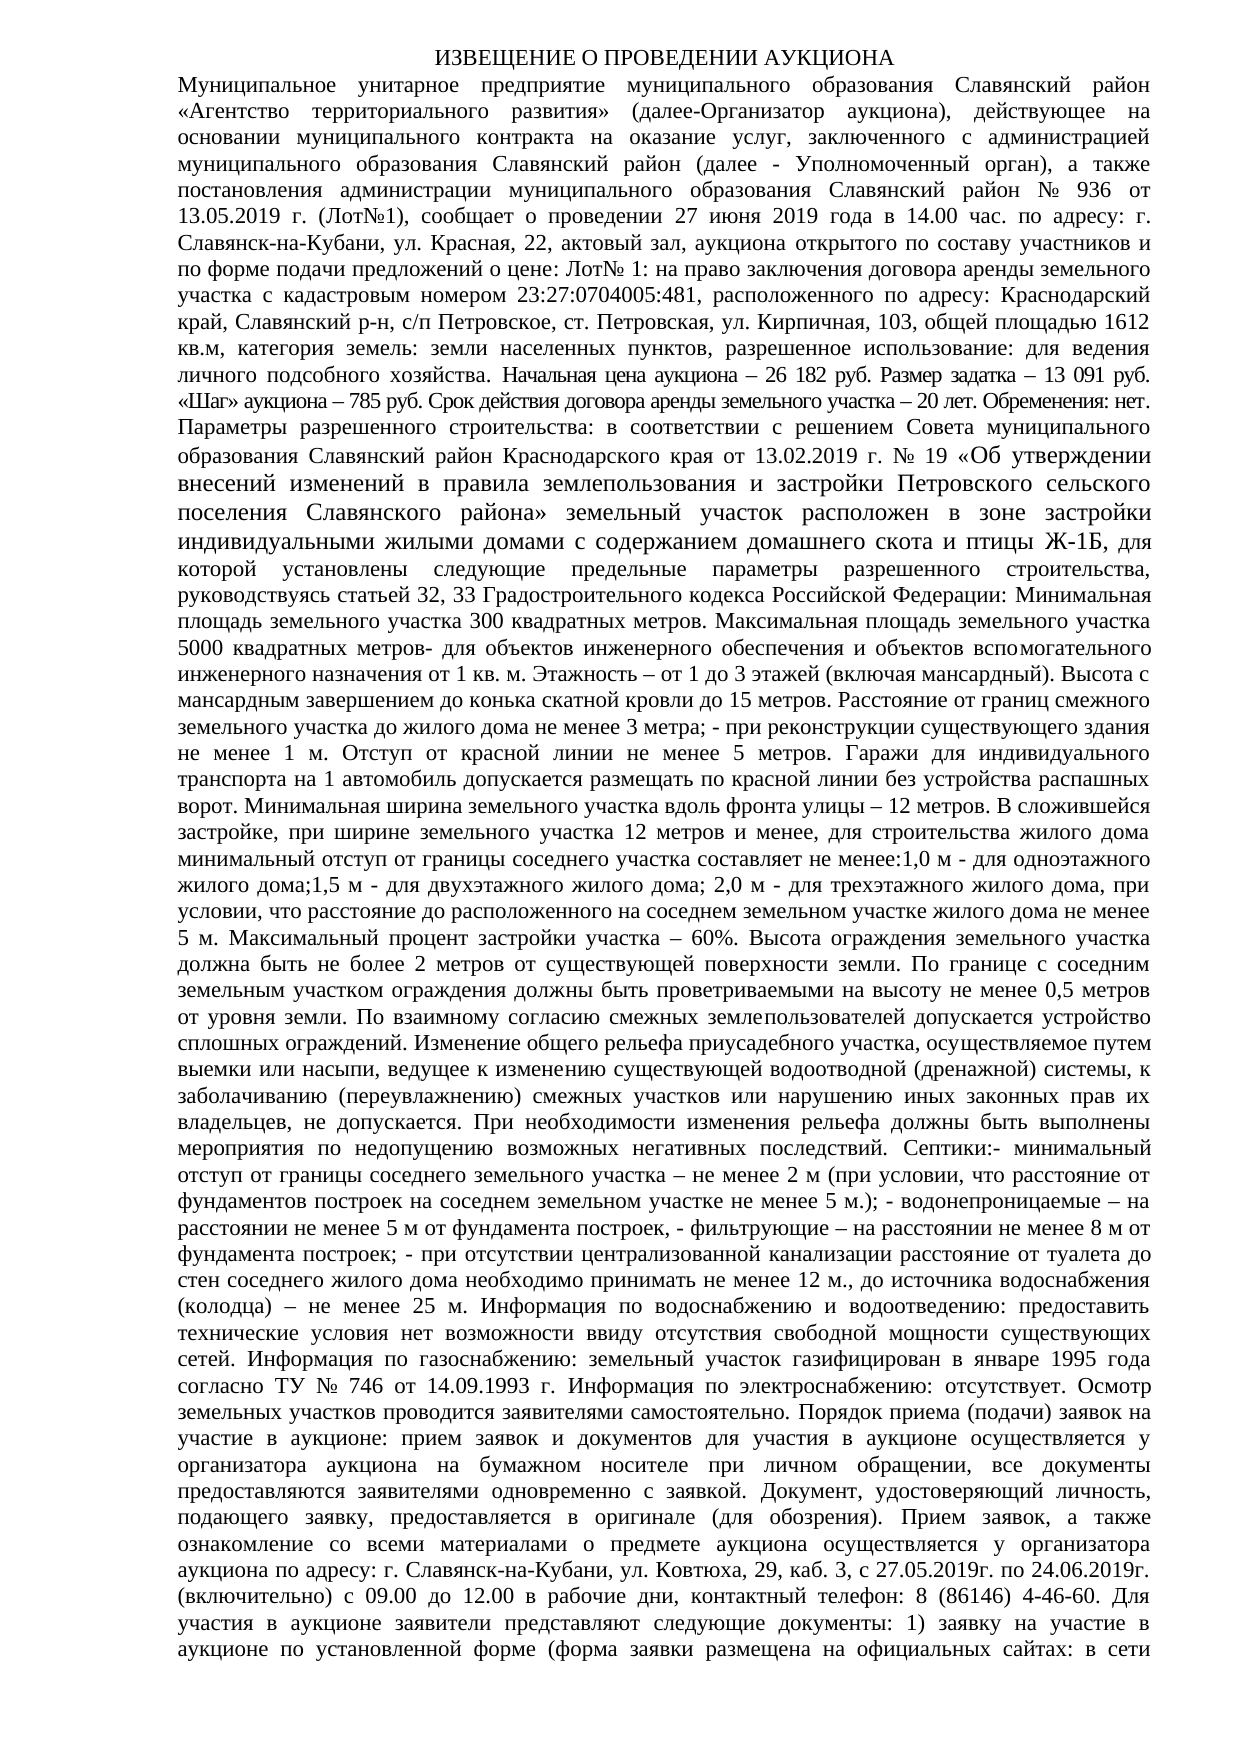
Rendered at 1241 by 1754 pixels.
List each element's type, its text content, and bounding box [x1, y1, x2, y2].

text ИЗВЕЩЕНИЕ О ПРОВЕДЕНИИ АУКЦИОНА [177, 44, 1152, 71]
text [177, 71, 1152, 1662]
